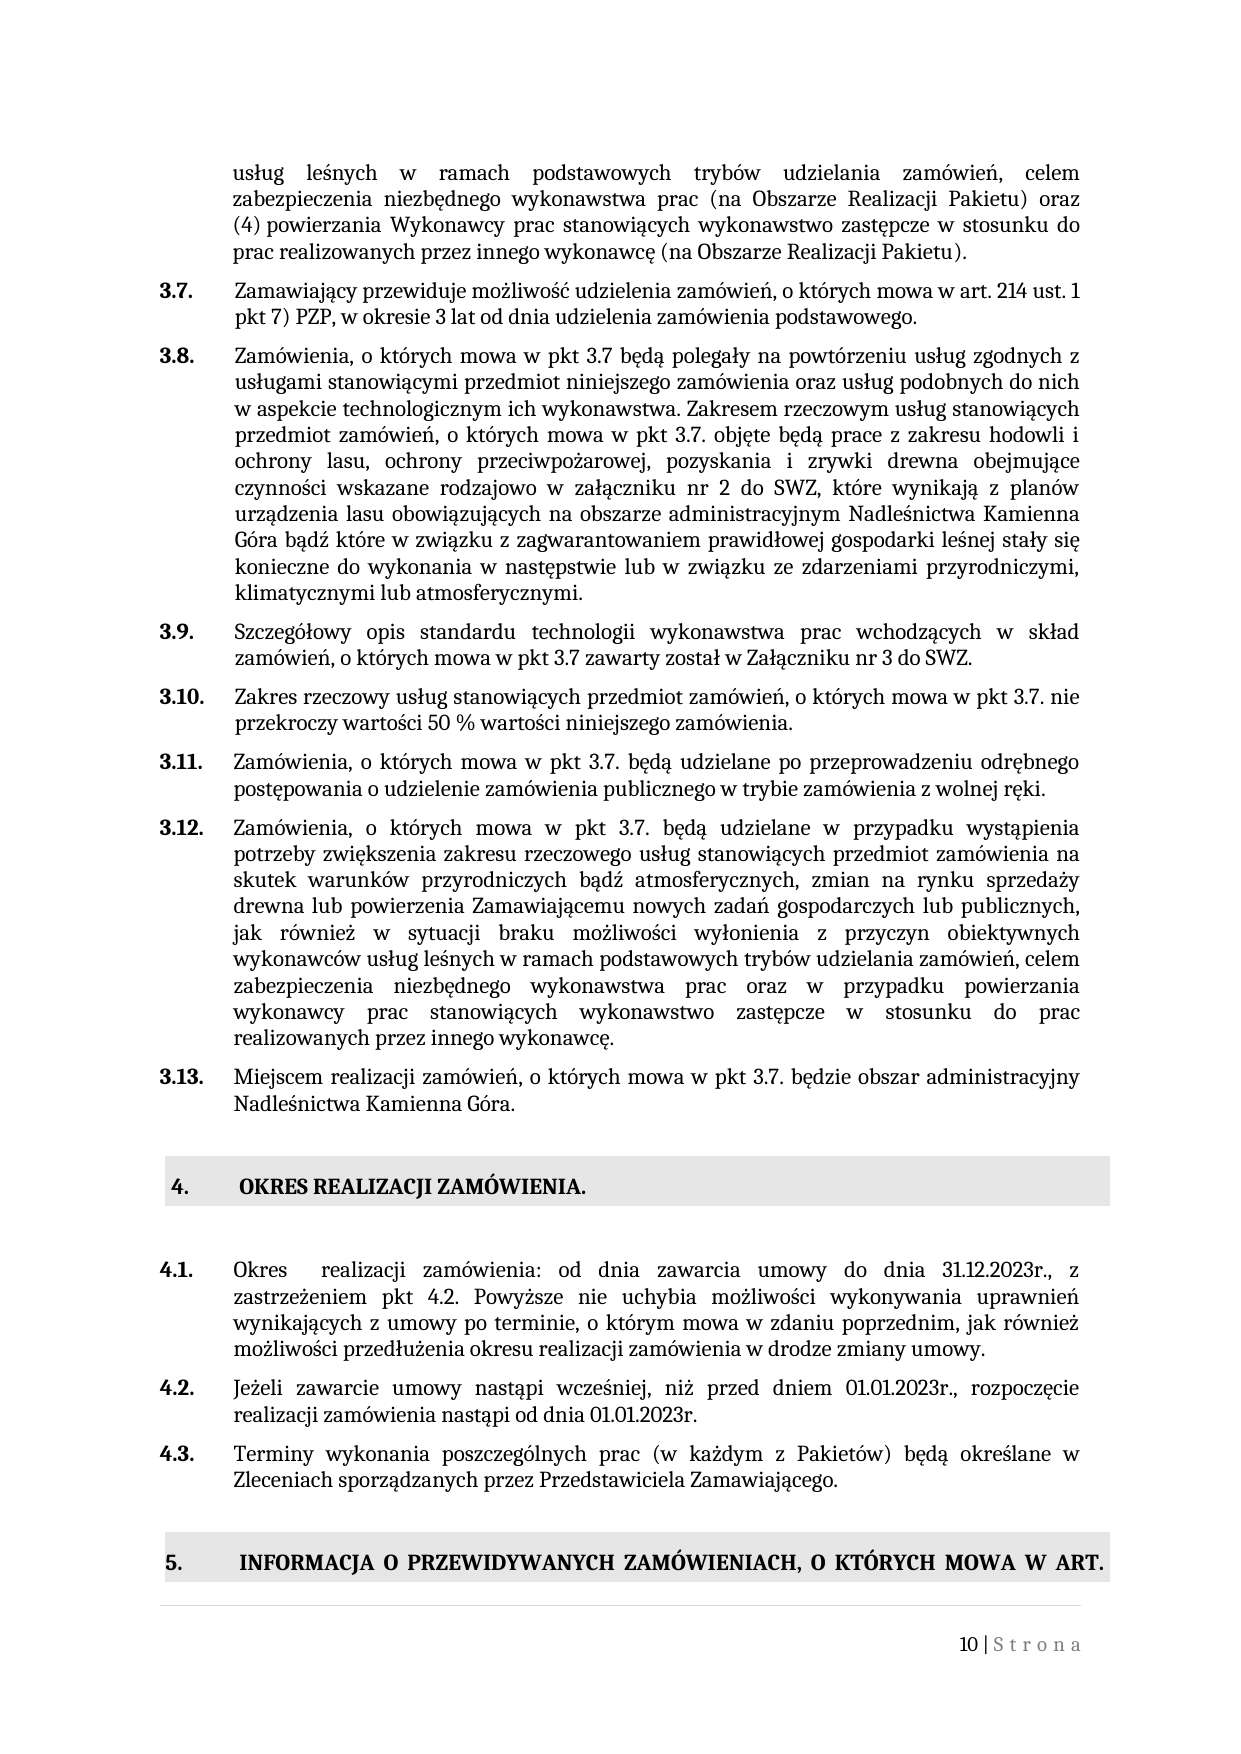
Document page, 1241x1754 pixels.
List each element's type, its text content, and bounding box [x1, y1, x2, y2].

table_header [165, 1532, 1110, 1582]
text 3.13. Miejscem realizacji zamówień, o których mowa w pkt 3.7. będzie obszar administracyjny Nadleśnictwa Kamienna Góra. [159, 1064, 1081, 1117]
text 4.2. Jeżeli zawarcie umowy nastąpi wcześniej, niż przed dniem 01.01.2023r., rozpoczęcie realizacji zamówienia nastąpi od dnia 01.01.2023r. [159, 1375, 1081, 1428]
text 3.11. Zamówienia, o których mowa w pkt 3.7. będą udzielane po przeprowadzeniu odrębnego postępowania o udzielenie zamówienia publicznego w trybie zamówienia z wolnej ręki. [159, 749, 1081, 802]
list Szczegółowy opis standardu technologii wykonawstwa prac wchodzących w skład zamówień, o których mowa w pkt 3.7 zawarty został w Załączniku nr 3 do SWZ. [159, 619, 1081, 671]
list Zamówienia, o których mowa w pkt 3.7 będą polegały na powtórzeniu usług zgodnych z usługami stanowiącymi przedmiot niniejszego zamówienia oraz usług podobnych do nich w aspekcie technologicznym ich wykonawstwa. Zakresem rzeczowym usług stanowiących przedmiot zamówień, o których mowa w pkt 3.7. objęte będą prace z zakresu hodowli i ochrony lasu, ochrony przeciwpożarowej, pozyskania i zrywki drewna obejmujące czynności wskazane rodzajowo w załączniku nr 2 do SWZ, które wynikają z planów urządzenia lasu obowiązujących na obszarze administracyjnym Nadleśnictwa Kamienna Góra bądź które w związku z zagwarantowaniem prawidłowej gospodarki leśnej stały się konieczne do wykonania w następstwie lub w związku ze zdarzeniami przyrodniczymi, klimatycznymi lub atmosferycznymi. [159, 343, 1081, 606]
table_header 4. OKRES REALIZACJI ZAMÓWIENIA. [165, 1156, 1110, 1206]
text 3.12. Zamówienia, o których mowa w pkt 3.7. będą udzielane w przypadku wystąpienia potrzeby zwiększenia zakresu rzeczowego usług stanowiących przedmiot zamówienia na skutek warunków przyrodniczych bądź atmosferycznych, zmian na rynku sprzedaży drewna lub powierzenia Zamawiającemu nowych zadań gospodarczych lub publicznych, jak również w sytuacji braku możliwości wyłonienia z przyczyn obiektywnych wykonawców usług leśnych w ramach podstawowych trybów udzielania zamówień, celem zabezpieczenia niezbędnego wykonawstwa prac oraz w przypadku powierzania wykonawcy prac stanowiących wykonawstwo zastępcze w stosunku do prac realizowanych przez innego wykonawcę. [159, 814, 1081, 1051]
text 4.1. Okres realizacji zamówienia: od dnia zawarcia umowy do dnia 31.12.2023r., z zastrzeżeniem pkt 4.2. Powyższe nie uchybia możliwości wykonywania uprawnień wynikających z umowy po terminie, o którym mowa w zdaniu poprzednim, jak również możliwości przedłużenia okresu realizacji zamówienia w drodze zmiany umowy. [159, 1257, 1081, 1363]
list Zakres rzeczowy usług stanowiących przedmiot zamówień, o których mowa w pkt 3.7. nie przekroczy wartości 50 % wartości niniejszego zamówienia. [159, 684, 1081, 737]
text 4.3. Terminy wykonania poszczególnych prac (w każdym z Pakietów) będą określane w Zleceniach sporządzanych przez Przedstawiciela Zamawiającego. [159, 1440, 1081, 1493]
list Zamawiający przewiduje możliwość udzielenia zamówień, o których mowa w art. 214 ust. 1 pkt 7) PZP, w okresie 3 lat od dnia udzielenia zamówienia podstawowego. [159, 277, 1081, 330]
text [232, 159, 1081, 265]
